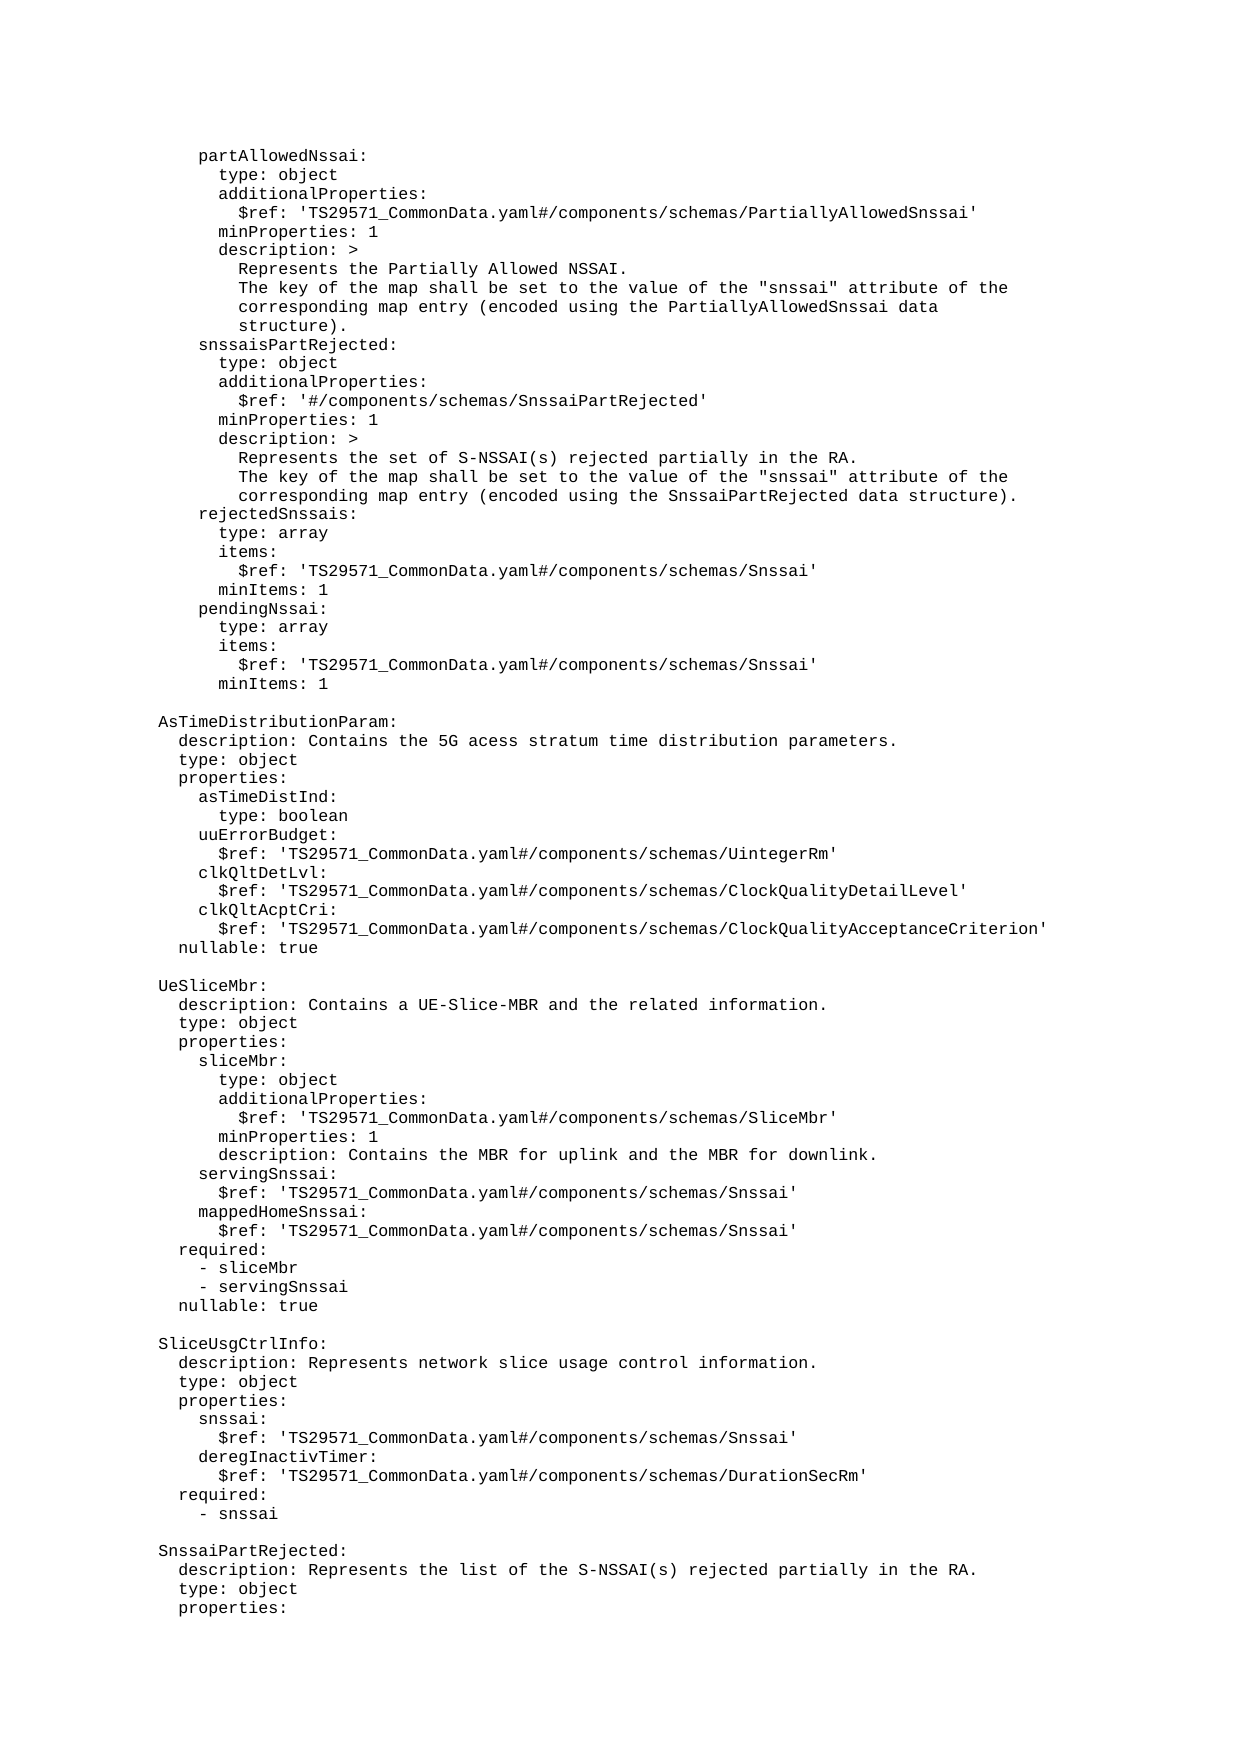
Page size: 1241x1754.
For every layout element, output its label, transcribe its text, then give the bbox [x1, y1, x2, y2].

text snssaisPartRejected: [118, 336, 1122, 355]
text The key of the map shall be set to the value of the "snssai" attribute of the [118, 468, 1122, 487]
text minProperties: 1 [118, 223, 1122, 242]
text minProperties: 1 [118, 412, 1122, 431]
text - snssai [118, 1505, 1122, 1524]
text $ref: 'TS29571_CommonData.yaml#/components/schemas/SliceMbr' [118, 1109, 1122, 1128]
text type: object [118, 1581, 1122, 1599]
text type: object [118, 1072, 1122, 1090]
text additionalProperties: [118, 185, 1122, 204]
text corresponding map entry (encoded using the PartiallyAllowedSnssai data [118, 298, 1122, 317]
text SliceUsgCtrlInfo: [118, 1336, 1122, 1354]
text AsTimeDistributionParam: [118, 713, 1122, 732]
text Represents the set of S-NSSAI(s) rejected partially in the RA. [118, 449, 1122, 468]
text mappedHomeSnssai: [118, 1203, 1122, 1222]
text $ref: 'TS29571_CommonData.yaml#/components/schemas/PartiallyAllowedSnssai' [118, 204, 1122, 223]
text nullable: true [118, 1298, 1122, 1317]
text items: [118, 544, 1122, 562]
text partAllowedNssai: [118, 148, 1122, 167]
text description: > [118, 431, 1122, 449]
text description: Represents network slice usage control information. [118, 1354, 1122, 1373]
text type: object [118, 167, 1122, 185]
text snssai: [118, 1411, 1122, 1430]
text $ref: 'TS29571_CommonData.yaml#/components/schemas/ClockQualityDetailLevel' [118, 883, 1122, 902]
text $ref: 'TS29571_CommonData.yaml#/components/schemas/DurationSecRm' [118, 1467, 1122, 1486]
text clkQltDetLvl: [118, 864, 1122, 883]
text uuErrorBudget: [118, 826, 1122, 845]
text $ref: 'TS29571_CommonData.yaml#/components/schemas/Snssai' [118, 1185, 1122, 1203]
text sliceMbr: [118, 1053, 1122, 1072]
text type: object [118, 1015, 1122, 1034]
text minProperties: 1 [118, 1128, 1122, 1147]
text additionalProperties: [118, 374, 1122, 393]
text minItems: 1 [118, 581, 1122, 600]
text deregInactivTimer: [118, 1449, 1122, 1467]
text description: Contains the MBR for uplink and the MBR for downlink. [118, 1147, 1122, 1166]
text $ref: 'TS29571_CommonData.yaml#/components/schemas/Snssai' [118, 562, 1122, 581]
text clkQltAcptCri: [118, 902, 1122, 921]
text structure). [118, 317, 1122, 336]
text $ref: 'TS29571_CommonData.yaml#/components/schemas/Snssai' [118, 657, 1122, 676]
text $ref: '#/components/schemas/SnssaiPartRejected' [118, 393, 1122, 412]
text asTimeDistInd: [118, 789, 1122, 808]
text required: [118, 1241, 1122, 1260]
text $ref: 'TS29571_CommonData.yaml#/components/schemas/Snssai' [118, 1430, 1122, 1449]
text Represents the Partially Allowed NSSAI. [118, 261, 1122, 280]
text type: boolean [118, 808, 1122, 826]
text type: array [118, 525, 1122, 544]
text servingSnssai: [118, 1166, 1122, 1185]
text rejectedSnssais: [118, 506, 1122, 525]
text type: object [118, 751, 1122, 770]
text $ref: 'TS29571_CommonData.yaml#/components/schemas/UintegerRm' [118, 845, 1122, 864]
text corresponding map entry (encoded using the SnssaiPartRejected data structure). [118, 487, 1122, 506]
text - sliceMbr [118, 1260, 1122, 1279]
text $ref: 'TS29571_CommonData.yaml#/components/schemas/ClockQualityAcceptanceCriterion' [118, 921, 1122, 939]
text - servingSnssai [118, 1279, 1122, 1298]
text SnssaiPartRejected: [118, 1543, 1122, 1562]
text properties: [118, 1034, 1122, 1053]
text description: Contains a UE-Slice-MBR and the related information. [118, 996, 1122, 1015]
text required: [118, 1486, 1122, 1505]
text minItems: 1 [118, 676, 1122, 694]
text additionalProperties: [118, 1090, 1122, 1109]
text properties: [118, 1392, 1122, 1411]
text type: object [118, 1373, 1122, 1392]
text pendingNssai: [118, 600, 1122, 619]
text properties: [118, 770, 1122, 789]
text items: [118, 638, 1122, 657]
text type: array [118, 619, 1122, 638]
text description: Contains the 5G acess stratum time distribution parameters. [118, 732, 1122, 751]
text description: Represents the list of the S-NSSAI(s) rejected partially in the RA. [118, 1562, 1122, 1581]
text nullable: true [118, 939, 1122, 958]
text The key of the map shall be set to the value of the "snssai" attribute of the [118, 280, 1122, 298]
text type: object [118, 355, 1122, 374]
text $ref: 'TS29571_CommonData.yaml#/components/schemas/Snssai' [118, 1222, 1122, 1241]
text description: > [118, 242, 1122, 261]
text UeSliceMbr: [118, 977, 1122, 996]
text properties: [118, 1599, 1122, 1618]
